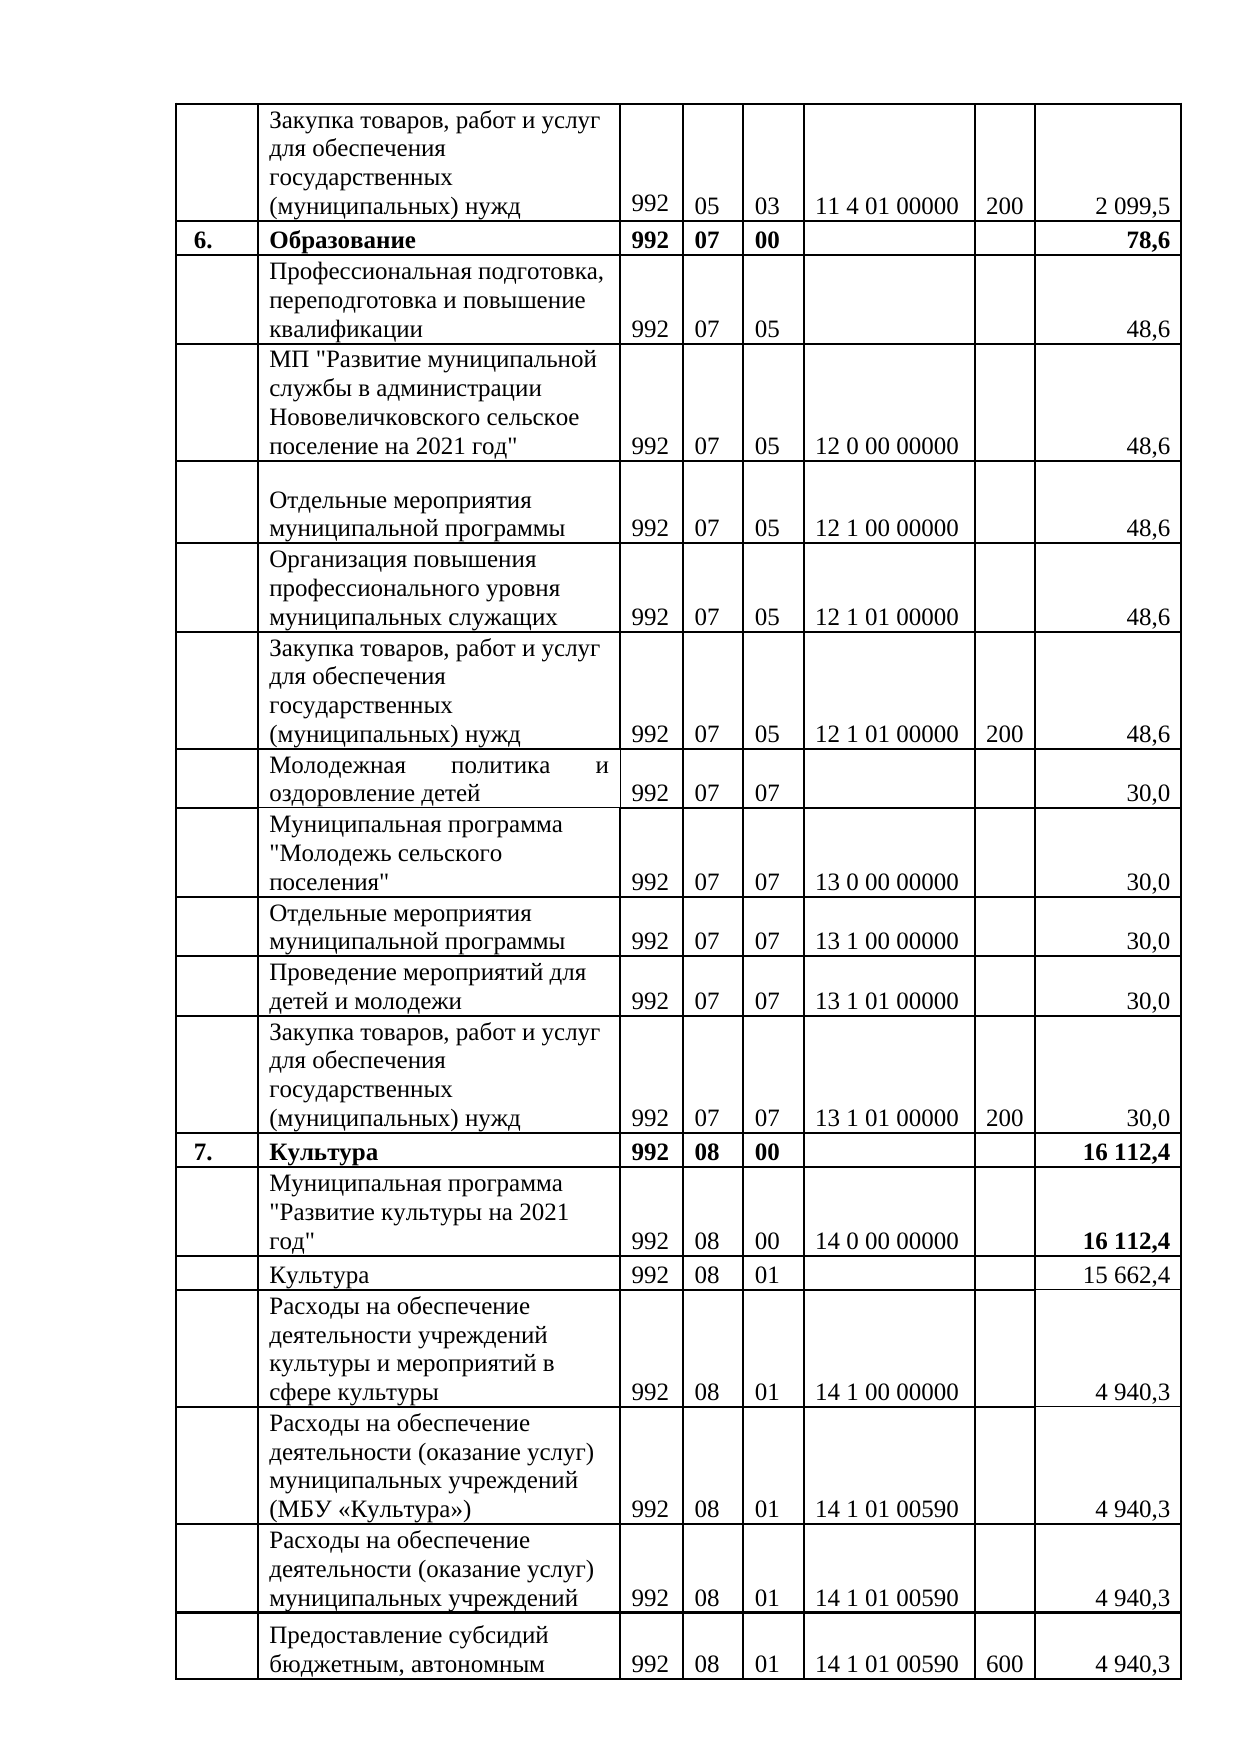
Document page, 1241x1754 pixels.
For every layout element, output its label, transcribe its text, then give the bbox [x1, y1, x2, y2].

table_cell 2 099,5 [1036, 105, 1180, 220]
table_cell 14 0 00 00000 [805, 1168, 974, 1254]
table_cell [976, 462, 1034, 542]
table_cell 12 1 00 00000 [805, 462, 974, 542]
table_cell 08 [684, 1134, 742, 1166]
table_cell 12 0 00 00000 [805, 345, 974, 459]
table_cell 4 940,3 [1036, 1407, 1180, 1523]
table_cell МП "Развитие муниципальной службы в администрации Нововеличковского сельское поселение на 2021 год" [259, 345, 619, 459]
table_cell 07 [684, 1017, 742, 1132]
table_cell 992 [621, 1257, 682, 1289]
table_cell 05 [744, 345, 803, 459]
table_cell 14 1 01 00590 [805, 1525, 974, 1611]
table_cell 07 [684, 222, 742, 254]
table_cell 14 1 00 00000 [805, 1291, 974, 1406]
table_cell Закупка товаров, работ и услуг для обеспечения государственных (муниципальных) нужд [259, 633, 619, 748]
table_cell 992 [621, 1134, 682, 1166]
table_cell 13 1 00 00000 [805, 898, 974, 955]
table_cell 12 1 01 00000 [805, 544, 974, 631]
table_cell 48,6 [1036, 256, 1180, 342]
table_cell [177, 1257, 257, 1289]
table_cell 08 [684, 1291, 742, 1406]
table_cell [177, 1017, 257, 1132]
table_cell 07 [744, 957, 803, 1015]
table_cell 03 [744, 105, 803, 220]
table_cell Расходы на обеспечение деятельности учреждений культуры и мероприятий в сфере культуры [259, 1291, 619, 1406]
table_cell 13 1 01 00000 [805, 1017, 974, 1132]
table_cell 01 [744, 1257, 803, 1289]
table_cell 7. [177, 1134, 257, 1166]
table_cell [805, 750, 974, 807]
table_cell 00 [744, 222, 803, 254]
table_cell 78,6 [1036, 222, 1180, 254]
table_cell Расходы на обеспечение деятельности (оказание услуг) муниципальных учреждений [259, 1525, 619, 1611]
table_cell 48,6 [1036, 544, 1180, 631]
table_cell 48,6 [1036, 462, 1180, 542]
table_cell 08 [684, 1168, 742, 1254]
table_cell 01 [744, 1614, 803, 1678]
table_cell [976, 1525, 1034, 1611]
table_cell Культура [259, 1257, 619, 1289]
table_cell 600 [976, 1614, 1034, 1678]
table_cell 05 [684, 105, 742, 220]
table_cell Закупка товаров, работ и услуг для обеспечения государственных (муниципальных) нужд [259, 1017, 619, 1132]
table_cell [177, 544, 257, 631]
table_cell 07 [684, 750, 742, 807]
table_cell [976, 256, 1034, 342]
table_cell [177, 105, 257, 220]
table_cell [976, 1168, 1034, 1254]
table_cell 07 [684, 809, 742, 896]
table_cell 200 [976, 105, 1034, 220]
table_cell [177, 1614, 257, 1678]
table_cell 4 940,3 [1036, 1614, 1180, 1678]
table_cell 07 [684, 898, 742, 955]
table_cell Молодежная политика и оздоровление детей [259, 750, 620, 807]
table_cell 16 112,4 [1036, 1168, 1180, 1254]
table_cell 07 [684, 957, 742, 1015]
table_cell 30,0 [1036, 957, 1180, 1015]
table_cell [976, 1134, 1034, 1166]
table_cell Закупка товаров, работ и услуг для обеспечения государственных (муниципальных) нужд [259, 105, 619, 220]
table_cell Отдельные мероприятия муниципальной программы [259, 898, 619, 955]
table_cell [177, 898, 257, 955]
table_cell [177, 1168, 257, 1254]
table_cell [976, 1408, 1034, 1523]
table_cell Проведение мероприятий для детей и молодежи [259, 957, 619, 1015]
table_cell 15 662,4 [1036, 1257, 1180, 1289]
table_cell 08 [684, 1257, 742, 1289]
table_cell 01 [744, 1408, 803, 1523]
table_cell 08 [684, 1408, 742, 1523]
table_cell 01 [744, 1525, 803, 1611]
table_cell 992 [621, 105, 682, 220]
table_cell [805, 256, 974, 342]
table_cell 4 940,3 [1036, 1290, 1180, 1406]
table_cell 12 1 01 00000 [805, 633, 974, 748]
table_cell [177, 256, 257, 342]
table_cell [805, 222, 974, 254]
table_cell 30,0 [1036, 898, 1180, 955]
table_cell 13 1 01 00000 [805, 957, 974, 1015]
table_cell 00 [744, 1168, 803, 1254]
table_cell Культура [259, 1134, 619, 1166]
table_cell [259, 1614, 619, 1678]
table_cell [976, 750, 1034, 807]
table_cell 08 [684, 1525, 742, 1611]
table_cell Организация повышения профессионального уровня муниципальных служащих [259, 544, 619, 631]
table_cell [976, 809, 1034, 896]
table_cell [177, 1408, 257, 1523]
table_cell [976, 345, 1034, 459]
table_cell 07 [744, 898, 803, 955]
table_cell 992 [621, 222, 682, 254]
table_cell 11 4 01 00000 [805, 105, 974, 220]
table_cell [177, 1525, 257, 1611]
table_cell 05 [744, 544, 803, 631]
table_cell 13 0 00 00000 [805, 809, 974, 896]
table_cell 07 [684, 345, 742, 459]
table_cell 30,0 [1036, 809, 1180, 896]
table_cell 07 [744, 1017, 803, 1132]
table_cell 07 [684, 462, 742, 542]
table_cell Образование [259, 222, 619, 254]
table_cell 00 [744, 1134, 803, 1166]
table_cell Профессиональная подготовка, переподготовка и повышение квалификации [259, 256, 619, 342]
table_cell Муниципальная программа "Молодежь сельского поселения" [259, 808, 619, 896]
table_cell 992 [621, 1168, 682, 1254]
table_cell 992 [621, 750, 682, 807]
table_cell 07 [744, 809, 803, 896]
table_cell 992 [621, 809, 682, 896]
table_cell 992 [621, 462, 682, 542]
table_cell Расходы на обеспечение деятельности (оказание услуг) муниципальных учреждений (МБУ «Культура») [259, 1408, 619, 1523]
table_cell [177, 462, 257, 542]
table_cell [177, 750, 257, 807]
table_cell [976, 957, 1034, 1015]
table_cell 01 [744, 1291, 803, 1406]
table_cell 6. [177, 222, 257, 254]
table_cell [976, 544, 1034, 631]
table_cell 992 [621, 898, 682, 955]
table_cell 992 [621, 544, 682, 631]
table_cell 07 [684, 256, 742, 342]
table_cell 992 [621, 633, 682, 748]
table_cell [177, 957, 257, 1015]
table_cell [177, 633, 257, 748]
table_cell 992 [621, 1017, 682, 1132]
table_cell 992 [621, 1408, 682, 1523]
table_cell 992 [621, 1291, 682, 1406]
table_cell 30,0 [1036, 1017, 1180, 1132]
table_cell 05 [744, 462, 803, 542]
table_cell 05 [744, 256, 803, 342]
table_cell 992 [621, 1614, 682, 1678]
table_cell 07 [684, 544, 742, 631]
table_cell 992 [621, 345, 682, 459]
table_cell 05 [744, 633, 803, 748]
table_cell 200 [976, 1017, 1034, 1132]
table_cell 08 [684, 1614, 742, 1678]
table_cell 48,6 [1036, 633, 1180, 748]
table_cell [976, 222, 1034, 254]
table_cell Отдельные мероприятия муниципальной программы [259, 462, 619, 542]
table_cell 992 [621, 957, 682, 1015]
table_cell [805, 1257, 974, 1289]
table_cell 14 1 01 00590 [805, 1614, 974, 1678]
table_cell Муниципальная программа "Развитие культуры на 2021 год" [259, 1168, 619, 1254]
table_cell 4 940,3 [1036, 1525, 1180, 1611]
table_cell [177, 809, 257, 896]
table_cell 200 [976, 633, 1034, 748]
table_cell 07 [744, 750, 803, 807]
table_cell 07 [684, 633, 742, 748]
table_cell 992 [621, 1525, 682, 1611]
table_cell [976, 1257, 1034, 1289]
table_cell 48,6 [1036, 345, 1180, 459]
table_cell 14 1 01 00590 [805, 1408, 974, 1523]
table_cell [805, 1134, 974, 1166]
table_cell 16 112,4 [1036, 1134, 1180, 1166]
table_cell [976, 898, 1034, 955]
table_cell [177, 1291, 257, 1406]
table_cell 30,0 [1036, 750, 1180, 807]
table_cell 992 [621, 256, 682, 342]
table_cell [976, 1291, 1034, 1406]
table_cell [177, 345, 257, 459]
